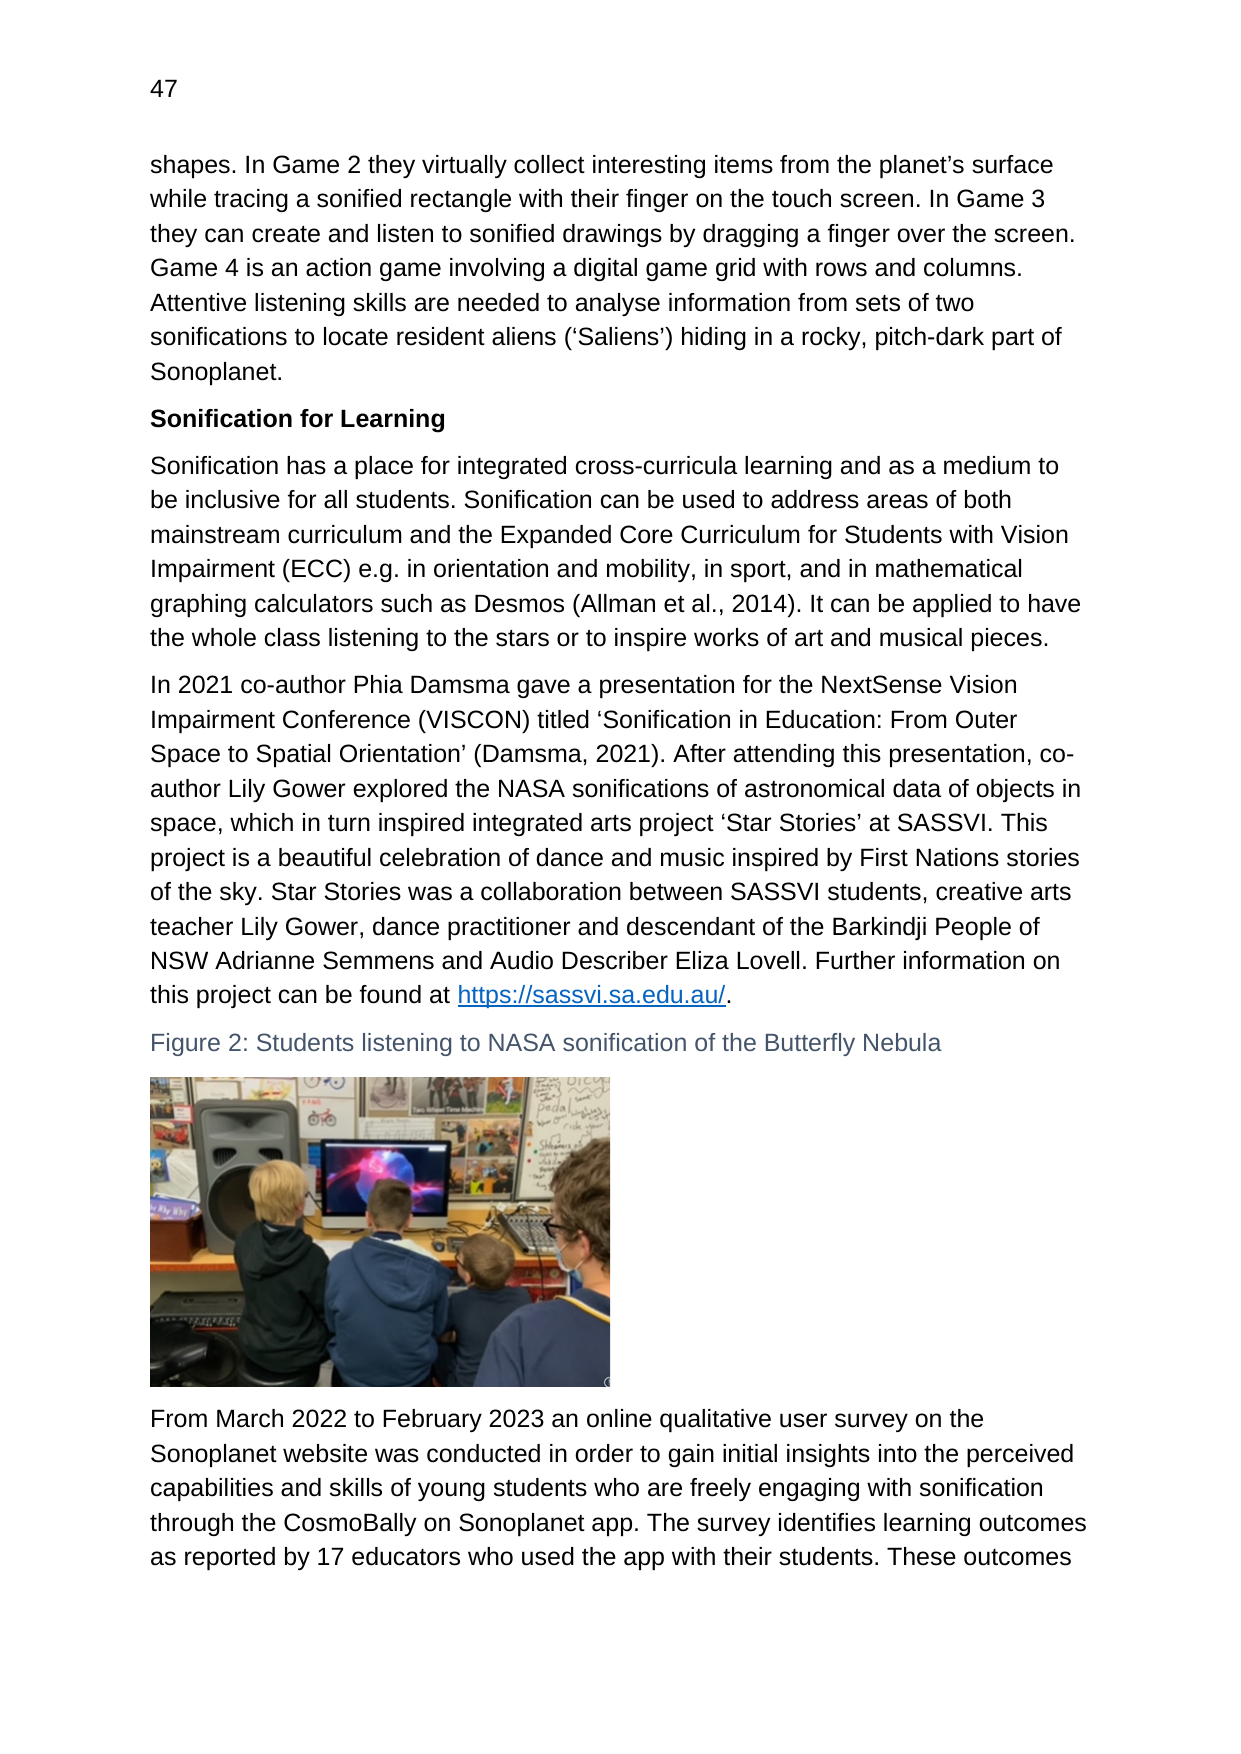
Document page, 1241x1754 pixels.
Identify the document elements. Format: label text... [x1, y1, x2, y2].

text Sonification for Learning [150, 404, 1090, 433]
picture [150, 1077, 611, 1387]
text Sonification has a place for integrated cross-curricula learning and as a medium to be inclusive for all students. Sonification can be used to address areas of both mainstream curriculum and the Expanded Core Curriculum for Students with Vision Impairment (ECC) e.g. in orientation and mobility, in sport, and in mathematical graphing calculators such as Desmos (Allman et al., 2014). It can be applied to have the whole class listening to the stars or to inspire works of art and musical pieces. [150, 451, 1090, 652]
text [150, 150, 1090, 386]
text In 2021 co-author Phia Damsma gave a presentation for the NextSense Vision Impairment Conference (VISCON) titled ‘Sonification in Education: From Outer Space to Spatial Orientation’ (Damsma, 2021). After attending this presentation, co-author Lily Gower explored the NASA sonifications of astronomical data of objects in space, which in turn inspired integrated arts project ‘Star Stories’ at SASSVI. This project is a beautiful celebration of dance and music inspired by First Nations stories of the sky. Star Stories was a collaboration between SASSVI students, creative arts teacher Lily Gower, dance practitioner and descendant of the Barkindji People of NSW Adrianne Semmens and Audio Describer Eliza Lovell. Further information on this project can be found at https://sassvi.sa.edu.au/. [150, 670, 1090, 1009]
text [150, 1404, 1090, 1571]
text Figure 2: Students listening to NASA sonification of the Butterfly Nebula [150, 1027, 1090, 1056]
